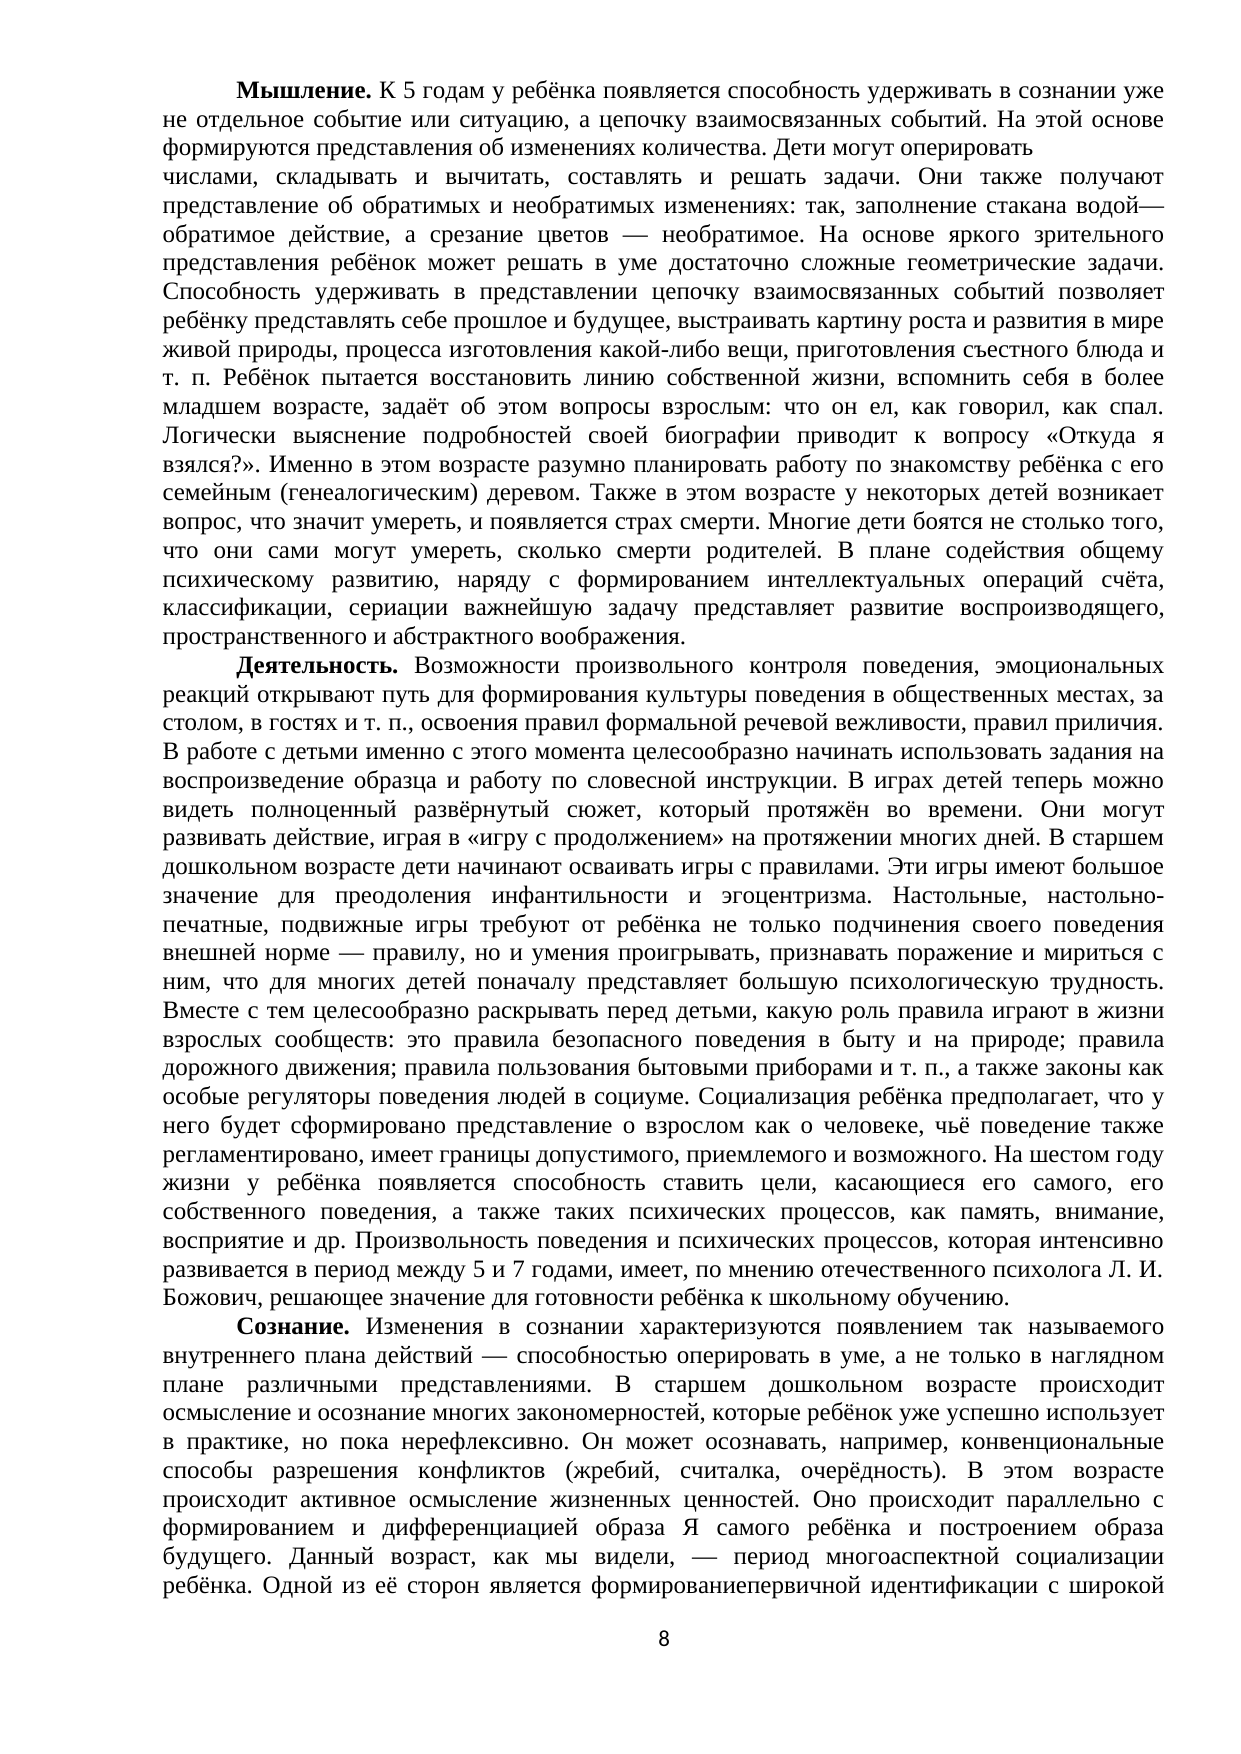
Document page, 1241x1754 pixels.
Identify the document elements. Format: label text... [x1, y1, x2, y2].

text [162, 1311, 1165, 1599]
text числами, складывать и вычитать, составлять и решать задачи. Они также получают представление об обратимых и необратимых изменениях: так, заполнение стакана водой— обратимое действие, а срезание цветов — необратимое. На основе яркого зрительного представления ребёнок может решать в уме достаточно сложные геометрические задачи. Способность удерживать в представлении цепочку взаимосвязанных событий позволяет ребёнку представлять себе прошлое и будущее, выстраивать картину роста и развития в мире живой природы, процесса изготовления какой-либо вещи, приготовления съестного блюда и т. п. Ребёнок пытается восстановить линию собственной жизни, вспомнить себя в более младшем возрасте, задаёт об этом вопросы взрослым: что он ел, как говорил, как спал. Логически выяснение подробностей своей биографии приводит к вопросу «Откуда я взялся?». Именно в этом возрасте разумно планировать работу по знакомству ребёнка с его семейным (генеалогическим) деревом. Также в этом возрасте у некоторых детей возникает вопрос, что значит умереть, и появляется страх смерти. Многие дети боятся не столько того, что они сами могут умереть, сколько смерти родителей. В плане содействия общему психическому развитию, наряду с формированием интеллектуальных операций счёта, классификации, сериации важнейшую задачу представляет развитие воспроизводящего, пространственного и абстрактного воображения. [162, 161, 1165, 650]
text Деятельность. Возможности произвольного контроля поведения, эмоциональных реакций открывают путь для формирования культуры поведения в общественных местах, за столом, в гостях и т. п., освоения правил формальной речевой вежливости, правил приличия. В работе с детьми именно с этого момента целесообразно начинать использовать задания на воспроизведение образца и работу по словесной инструкции. В играх детей теперь можно видеть полноценный развёрнутый сюжет, который протяжён во времени. Они могут развивать действие, играя в «игру с продолжением» на протяжении многих дней. В старшем дошкольном возрасте дети начинают осваивать игры с правилами. Эти игры имеют большое значение для преодоления инфантильности и эгоцентризма. Настольные, настольно-печатные, подвижные игры требуют от ребёнка не только подчинения своего поведения внешней норме — правилу, но и умения проигрывать, признавать поражение и мириться с ним, что для многих детей поначалу представляет большую психологическую трудность. Вместе с тем целесообразно раскрывать перед детьми, какую роль правила играют в жизни взрослых сообществ: это правила безопасного поведения в быту и на природе; правила дорожного движения; правила пользования бытовыми приборами и т. п., а также законы как особые регуляторы поведения людей в социуме. Социализация ребёнка предполагает, что у него будет сформировано представление о взрослом как о человеке, чьё поведение также регламентировано, имеет границы допустимого, приемлемого и возможного. На шестом году жизни у ребёнка появляется способность ставить цели, касающиеся его самого, его собственного поведения, а также таких психических процессов, как память, внимание, восприятие и др. Произвольность поведения и психических процессов, которая интенсивно развивается в период между 5 и 7 годами, имеет, по мнению отечественного психолога Л. И. Божович, решающее значение для готовности ребёнка к школьному обучению. [162, 650, 1165, 1311]
text Мышление. К 5 годам у ребёнка появляется способность удерживать в сознании уже не отдельное событие или ситуацию, а цепочку взаимосвязанных событий. На этой основе формируются представления об изменениях количества. Дети могут оперировать [162, 75, 1165, 161]
